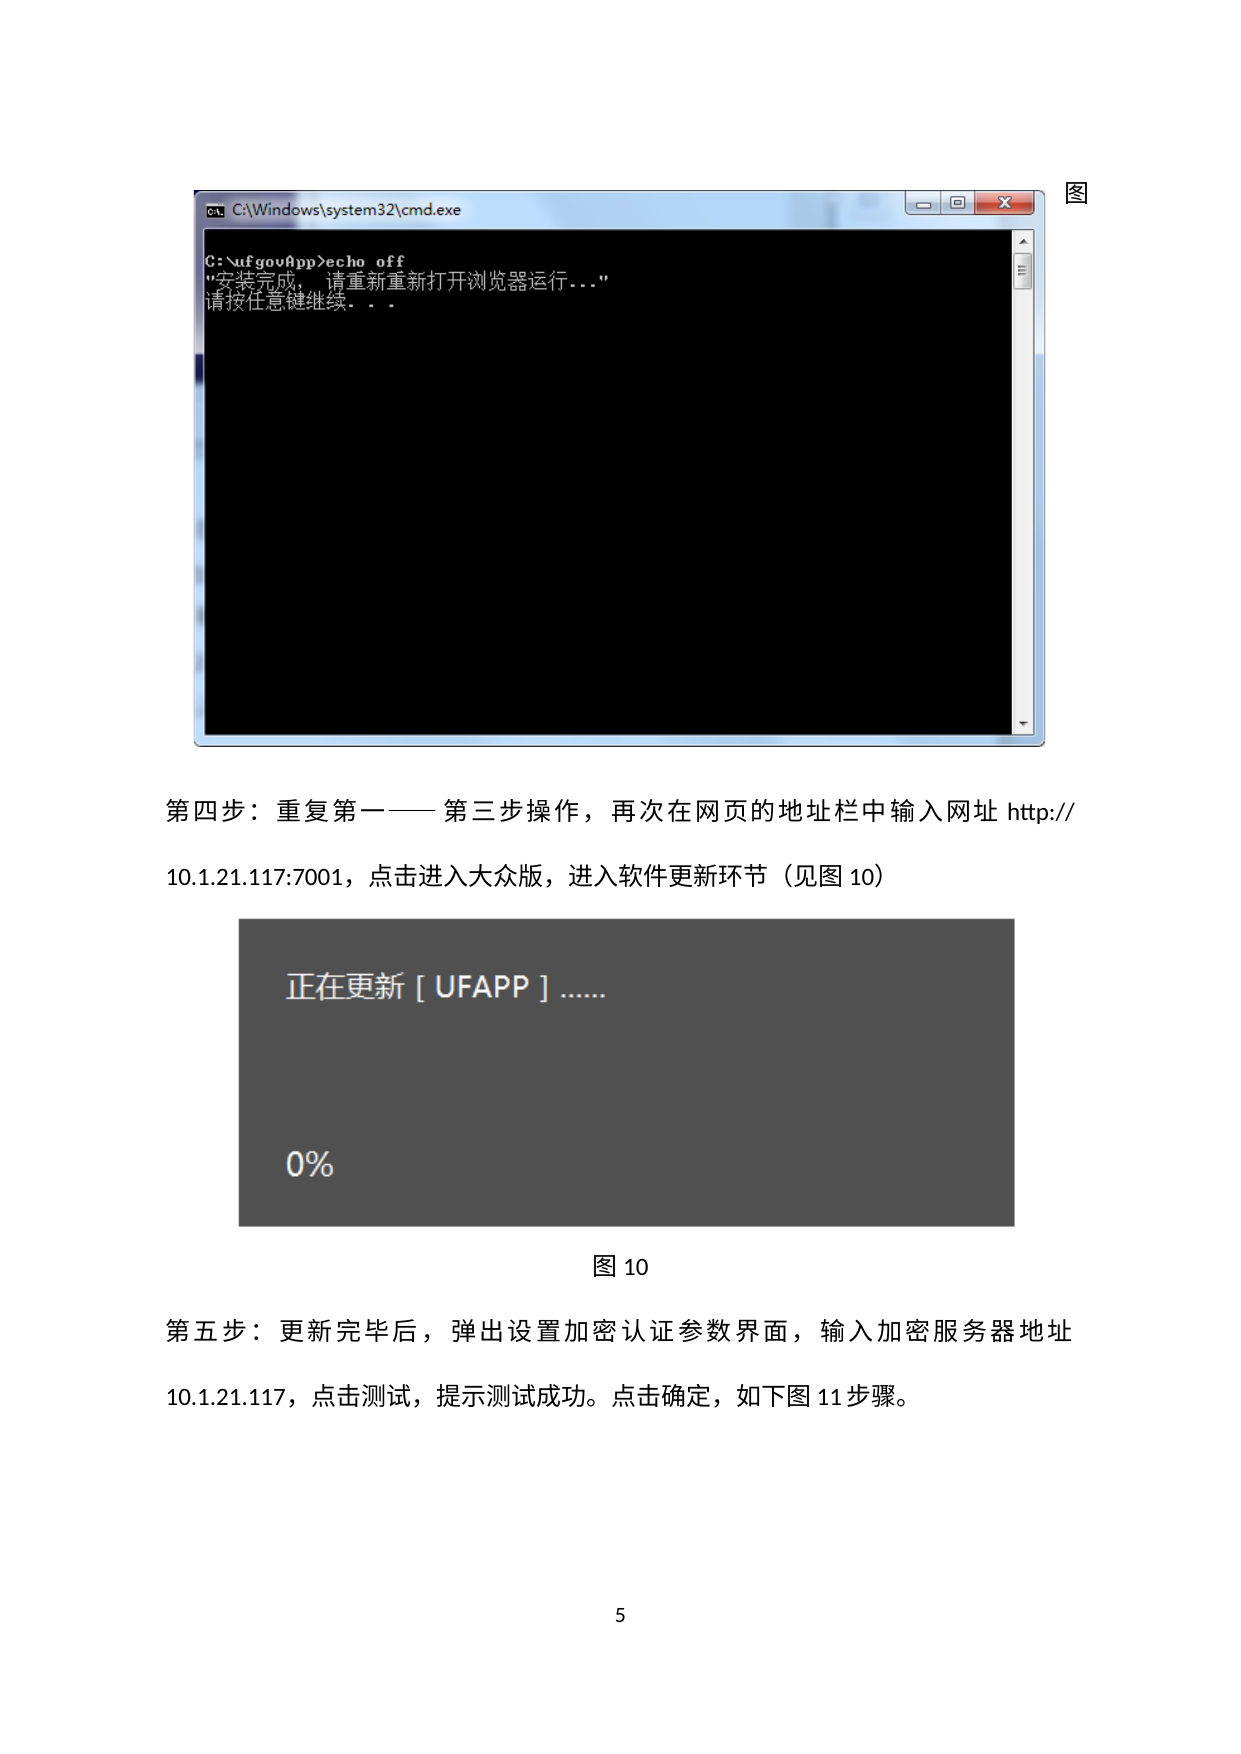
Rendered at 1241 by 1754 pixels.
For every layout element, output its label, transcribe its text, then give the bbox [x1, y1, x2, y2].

picture [236, 916, 1018, 1230]
text 第四步：重复第一——第三步操作，再次在网页的地址栏中输入网址http:// 10.1.21.117:7001，点击进入大众版，进入软件更新环节（见图 10） [165, 354, 1075, 907]
text 第五步：更新完毕后，弹出设置加密认证参数界面，输入加密服务器地址10.1.21.117，点击测试，提示测试成功。点击确定，如下图 11步骤。 [165, 1297, 1075, 1427]
text 图 9 [165, 159, 1075, 322]
picture [193, 190, 1046, 747]
